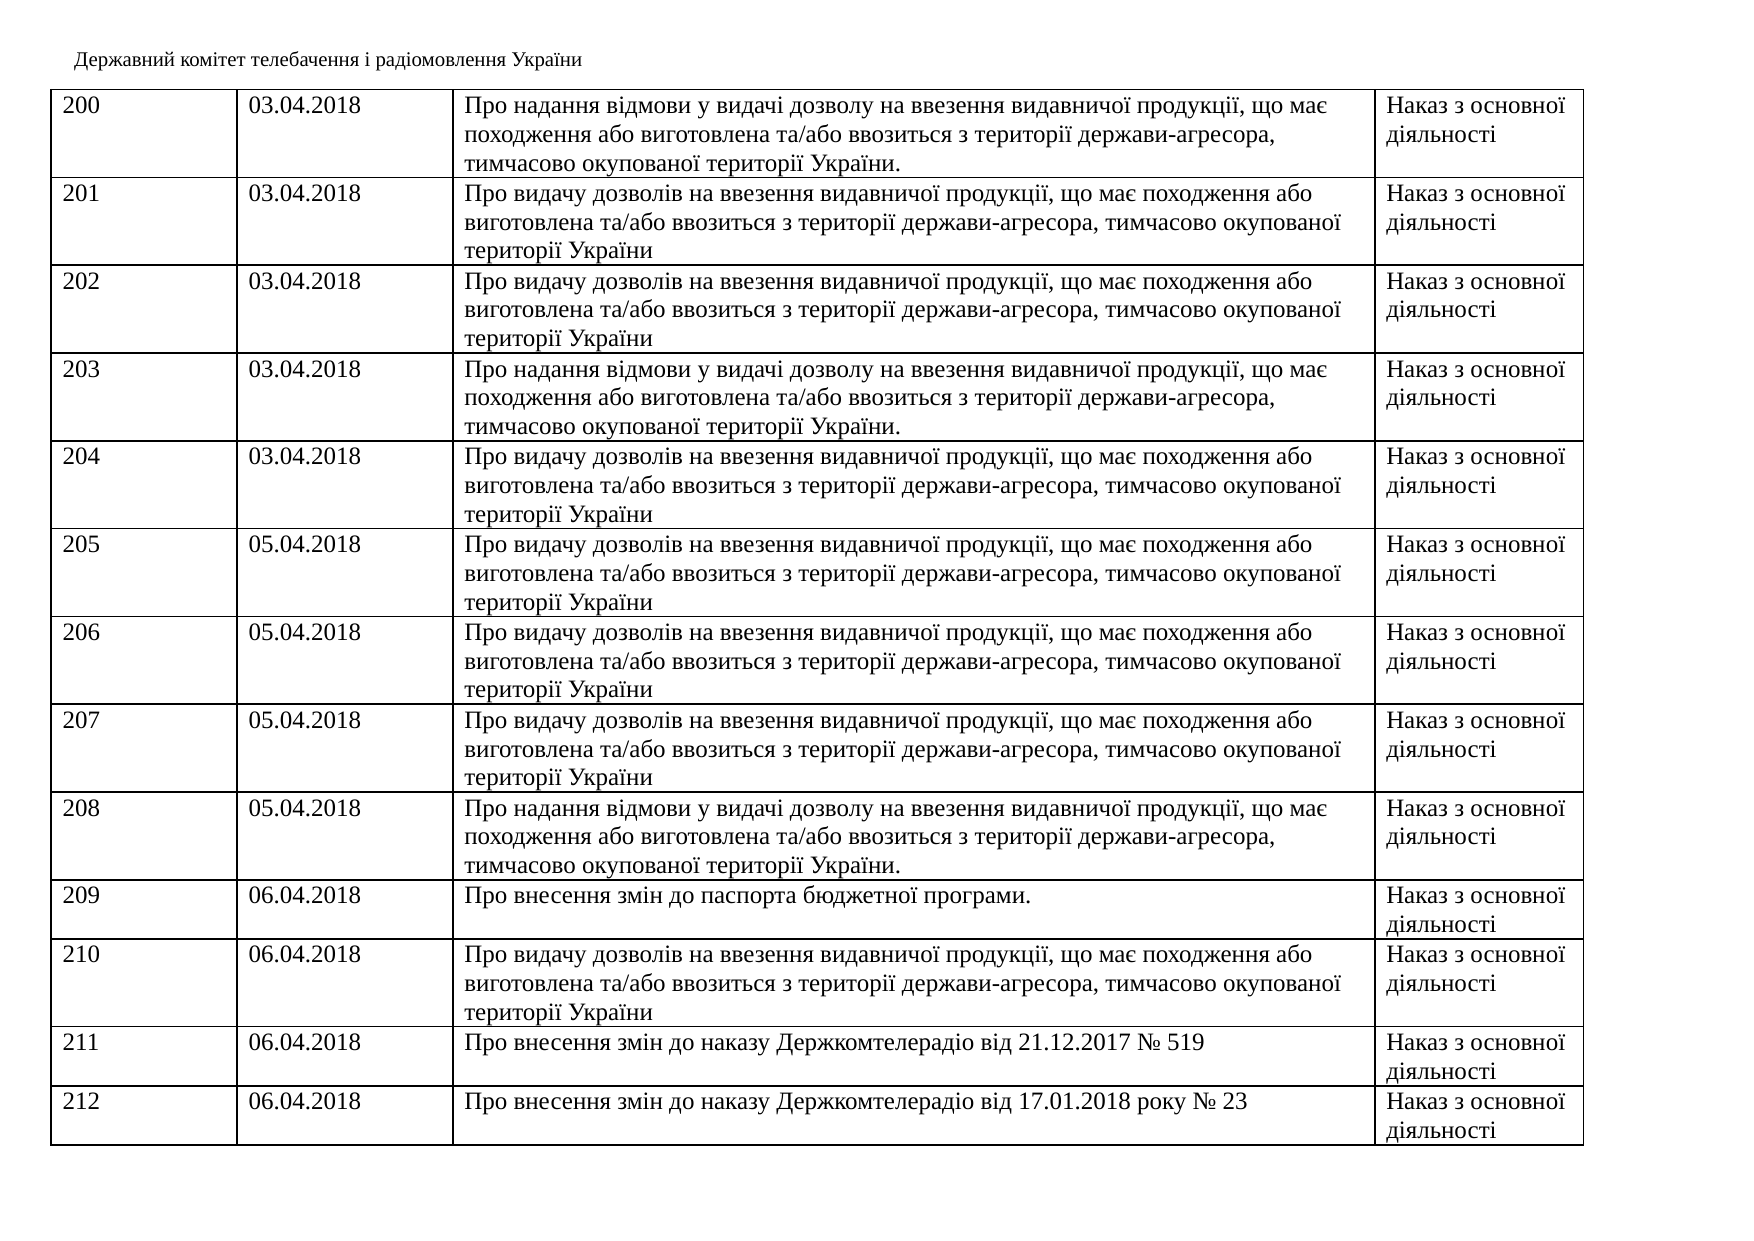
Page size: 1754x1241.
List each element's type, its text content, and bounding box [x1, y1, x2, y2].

table_cell 212 [52, 1087, 236, 1144]
table_cell Про внесення змін до наказу Держкомтелерадіо від 17.01.2018 року № 23 [454, 1087, 1374, 1144]
table_cell 06.04.2018 [238, 1087, 452, 1144]
table_cell Про внесення змін до наказу Держкомтелерадіо від 21.12.2017 № 519 [454, 1027, 1374, 1085]
table_cell 03.04.2018 [238, 266, 452, 352]
table_cell 06.04.2018 [238, 881, 452, 938]
table_cell 03.04.2018 [238, 442, 452, 528]
table_cell 210 [52, 940, 236, 1026]
table_cell 206 [52, 617, 236, 703]
table_cell 05.04.2018 [238, 529, 452, 616]
table_cell Наказ з основної діяльності [1376, 178, 1583, 264]
table_cell Наказ з основної діяльності [1376, 354, 1583, 440]
table_cell 03.04.2018 [238, 178, 452, 264]
table_cell 06.04.2018 [238, 940, 452, 1026]
table_cell 05.04.2018 [238, 705, 452, 791]
table_cell Наказ з основної діяльності [1376, 1027, 1583, 1085]
table_cell 208 [52, 793, 236, 879]
table_cell 209 [52, 881, 236, 938]
table_cell 03.04.2018 [238, 354, 452, 440]
table_cell Про внесення змін до паспорта бюджетної програми. [454, 881, 1374, 938]
table_cell 202 [52, 266, 236, 352]
table_cell Наказ з основної діяльності [1376, 266, 1583, 352]
table_cell 203 [52, 354, 236, 440]
table_cell 03.04.2018 [238, 90, 452, 176]
table_cell Наказ з основної діяльності [1376, 617, 1583, 703]
table_cell 201 [52, 178, 236, 264]
table_cell 207 [52, 705, 236, 791]
table_cell 205 [52, 529, 236, 616]
table_cell Наказ з основної діяльності [1376, 881, 1583, 938]
table_cell 05.04.2018 [238, 617, 452, 703]
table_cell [1376, 1087, 1583, 1144]
table_cell 05.04.2018 [238, 793, 452, 879]
table_cell Наказ з основної діяльності [1376, 529, 1583, 616]
table_cell 204 [52, 442, 236, 528]
table_cell 211 [52, 1027, 236, 1085]
table_cell Наказ з основної діяльності [1376, 793, 1583, 879]
table_cell 200 [52, 90, 236, 176]
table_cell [1376, 90, 1583, 176]
table_cell Наказ з основної діяльності [1376, 442, 1583, 528]
table_cell Наказ з основної діяльності [1376, 705, 1583, 791]
table_cell Наказ з основної діяльності [1376, 940, 1583, 1026]
table_cell 06.04.2018 [238, 1027, 452, 1085]
